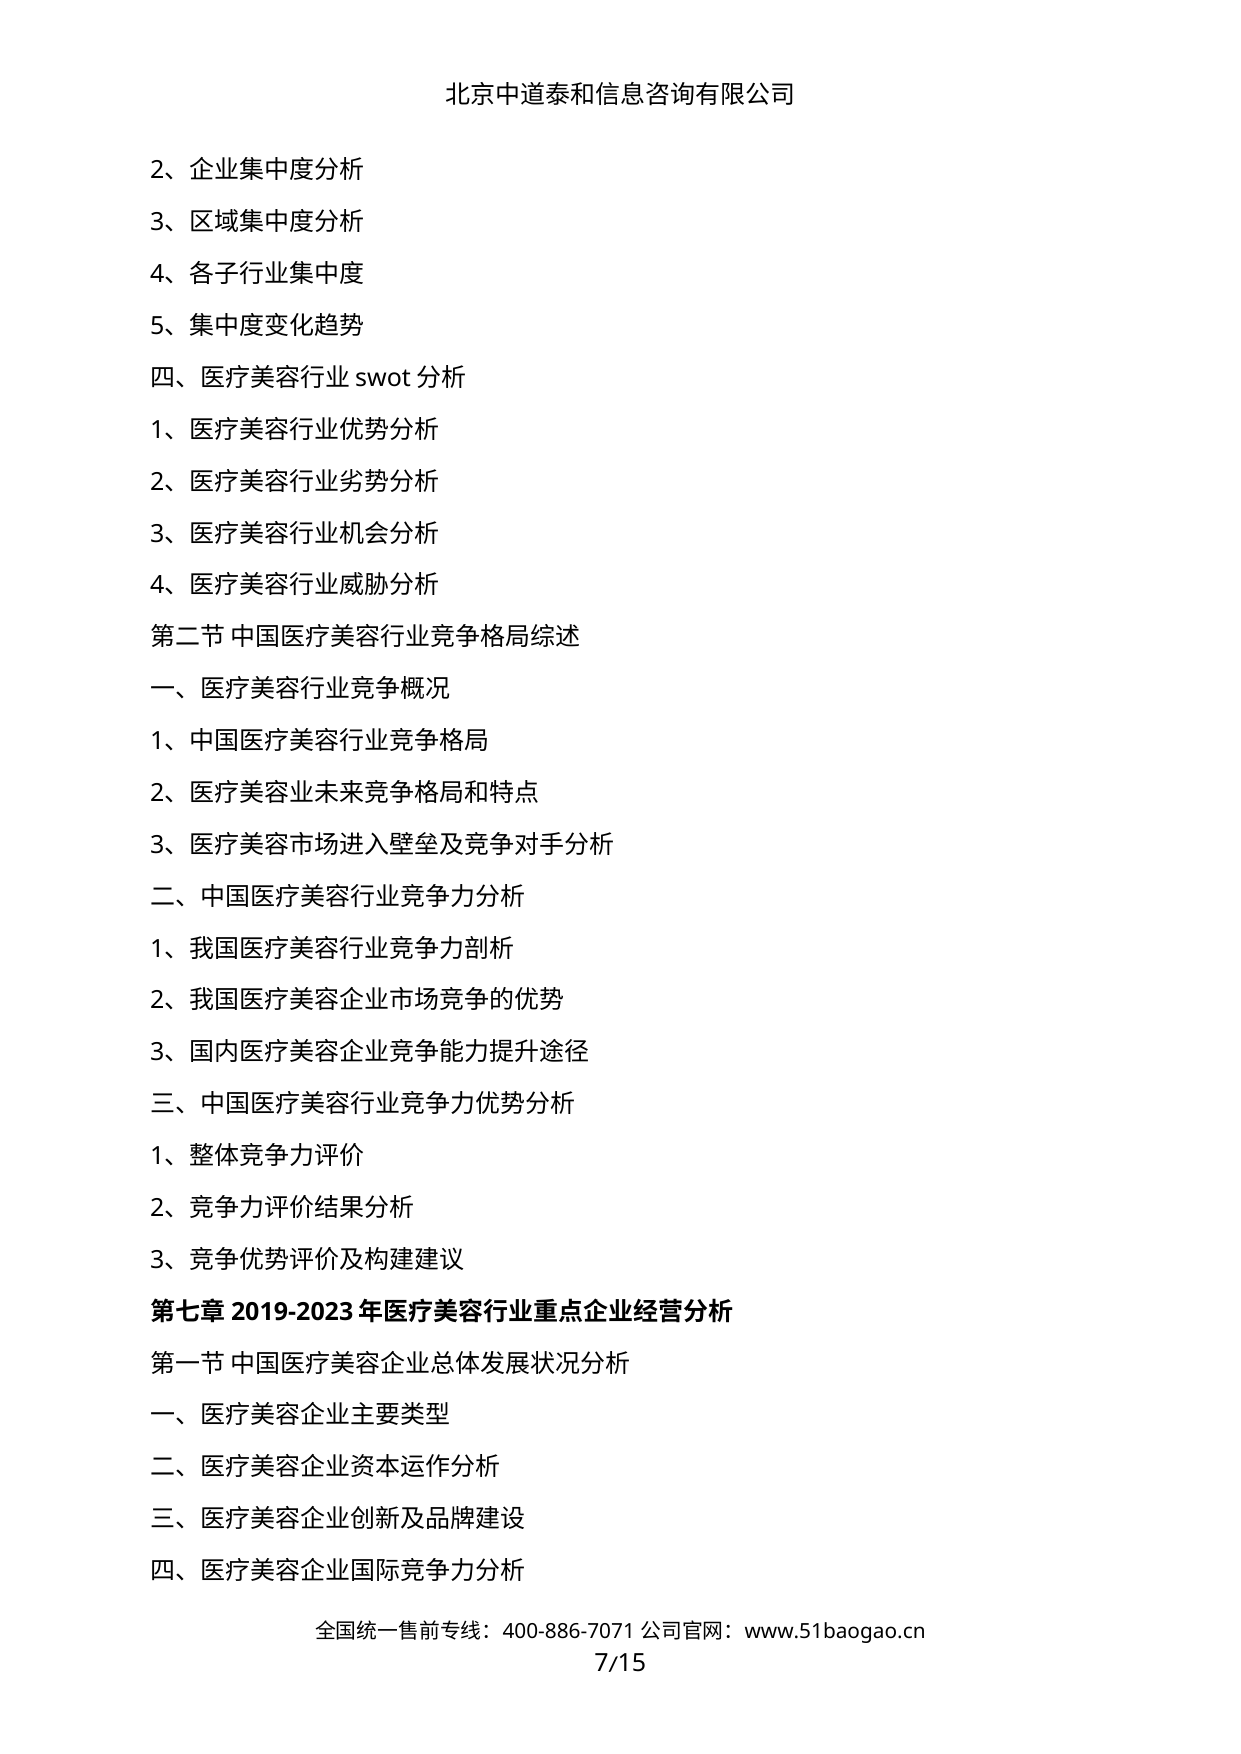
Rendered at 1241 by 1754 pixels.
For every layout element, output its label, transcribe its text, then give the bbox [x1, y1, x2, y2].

text 一、医疗美容企业主要类型 [150, 1395, 1090, 1431]
text 第七章 2019-2023年医疗美容行业重点企业经营分析 [150, 1291, 1090, 1327]
text 3、竞争优势评价及构建建议 [150, 1239, 1090, 1276]
text 3、医疗美容行业机会分析 [150, 513, 1090, 549]
text 3、区域集中度分析 [150, 202, 1090, 238]
text 第一节 中国医疗美容企业总体发展状况分析 [150, 1343, 1090, 1379]
text 二、医疗美容企业资本运作分析 [150, 1447, 1090, 1483]
text 二、中国医疗美容行业竞争力分析 [150, 876, 1090, 912]
text 三、医疗美容企业创新及品牌建设 [150, 1499, 1090, 1535]
text 2、医疗美容行业劣势分析 [150, 461, 1090, 497]
text 四、医疗美容行业swot分析 [150, 357, 1090, 394]
text 2、我国医疗美容企业市场竞争的优势 [150, 980, 1090, 1016]
text 3、医疗美容市场进入壁垒及竞争对手分析 [150, 824, 1090, 861]
text 四、医疗美容企业国际竞争力分析 [150, 1551, 1090, 1587]
text 2、竞争力评价结果分析 [150, 1187, 1090, 1224]
text 5、集中度变化趋势 [150, 306, 1090, 342]
text 1、整体竞争力评价 [150, 1136, 1090, 1172]
text 2、医疗美容业未来竞争格局和特点 [150, 772, 1090, 809]
text 三、中国医疗美容行业竞争力优势分析 [150, 1084, 1090, 1120]
text 1、我国医疗美容行业竞争力剖析 [150, 928, 1090, 964]
text 4、医疗美容行业威胁分析 [150, 565, 1090, 601]
text 4、各子行业集中度 [150, 254, 1090, 290]
text 2、企业集中度分析 [150, 150, 1090, 186]
text 1、医疗美容行业优势分析 [150, 409, 1090, 446]
text 一、医疗美容行业竞争概况 [150, 669, 1090, 705]
text 1、中国医疗美容行业竞争格局 [150, 721, 1090, 757]
text 第二节 中国医疗美容行业竞争格局综述 [150, 617, 1090, 653]
text 3、国内医疗美容企业竞争能力提升途径 [150, 1032, 1090, 1068]
